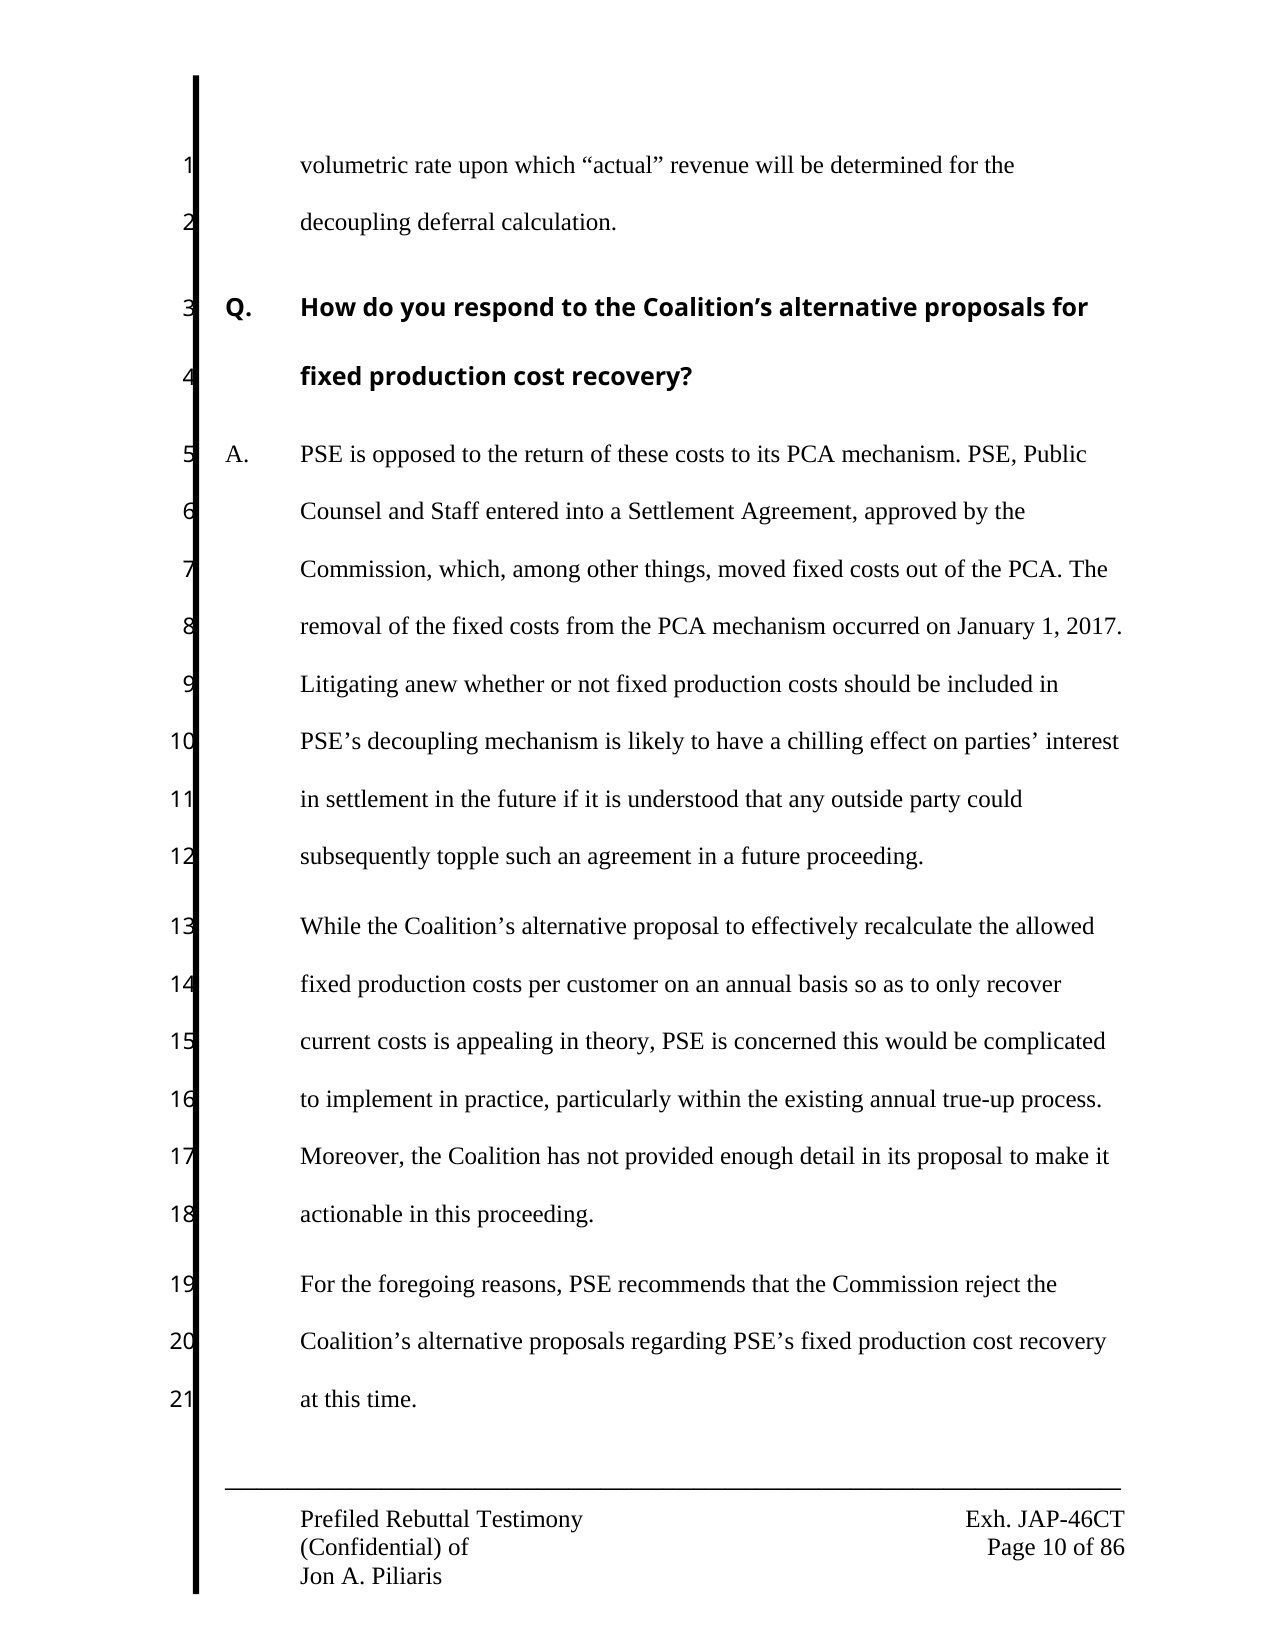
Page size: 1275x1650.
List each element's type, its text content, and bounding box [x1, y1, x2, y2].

text Q. How do you respond to the Coalition’s alternative proposals for fixed production cost recovery? [225, 290, 1125, 392]
text A. PSE is opposed to the return of these costs to its PCA mechanism. PSE, Public Counsel and Staff entered into a Settlement Agreement, approved by the Commission, which, among other things, moved fixed costs out of the PCA. The removal of the fixed costs from the PCA mechanism occurred on January 1, 2017. Litigating anew whether or not fixed production costs should be included in PSE’s decoupling mechanism is likely to have a chilling effect on parties’ interest in settlement in the future if it is understood that any outside party could subsequently topple such an agreement in a future proceeding. [225, 439, 1125, 870]
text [225, 150, 1125, 236]
text For the foregoing reasons, PSE recommends that the Commission reject the Coalition’s alternative proposals regarding PSE’s fixed production cost recovery at this time. [225, 1269, 1125, 1412]
text While the Coalition’s alternative proposal to effectively recalculate the allowed fixed production costs per customer on an annual basis so as to only recover current costs is appealing in theory, PSE is concerned this would be complicated to implement in practice, particularly within the existing annual true-up process. Moreover, the Coalition has not provided enough detail in its proposal to make it actionable in this proceeding. [225, 911, 1125, 1227]
